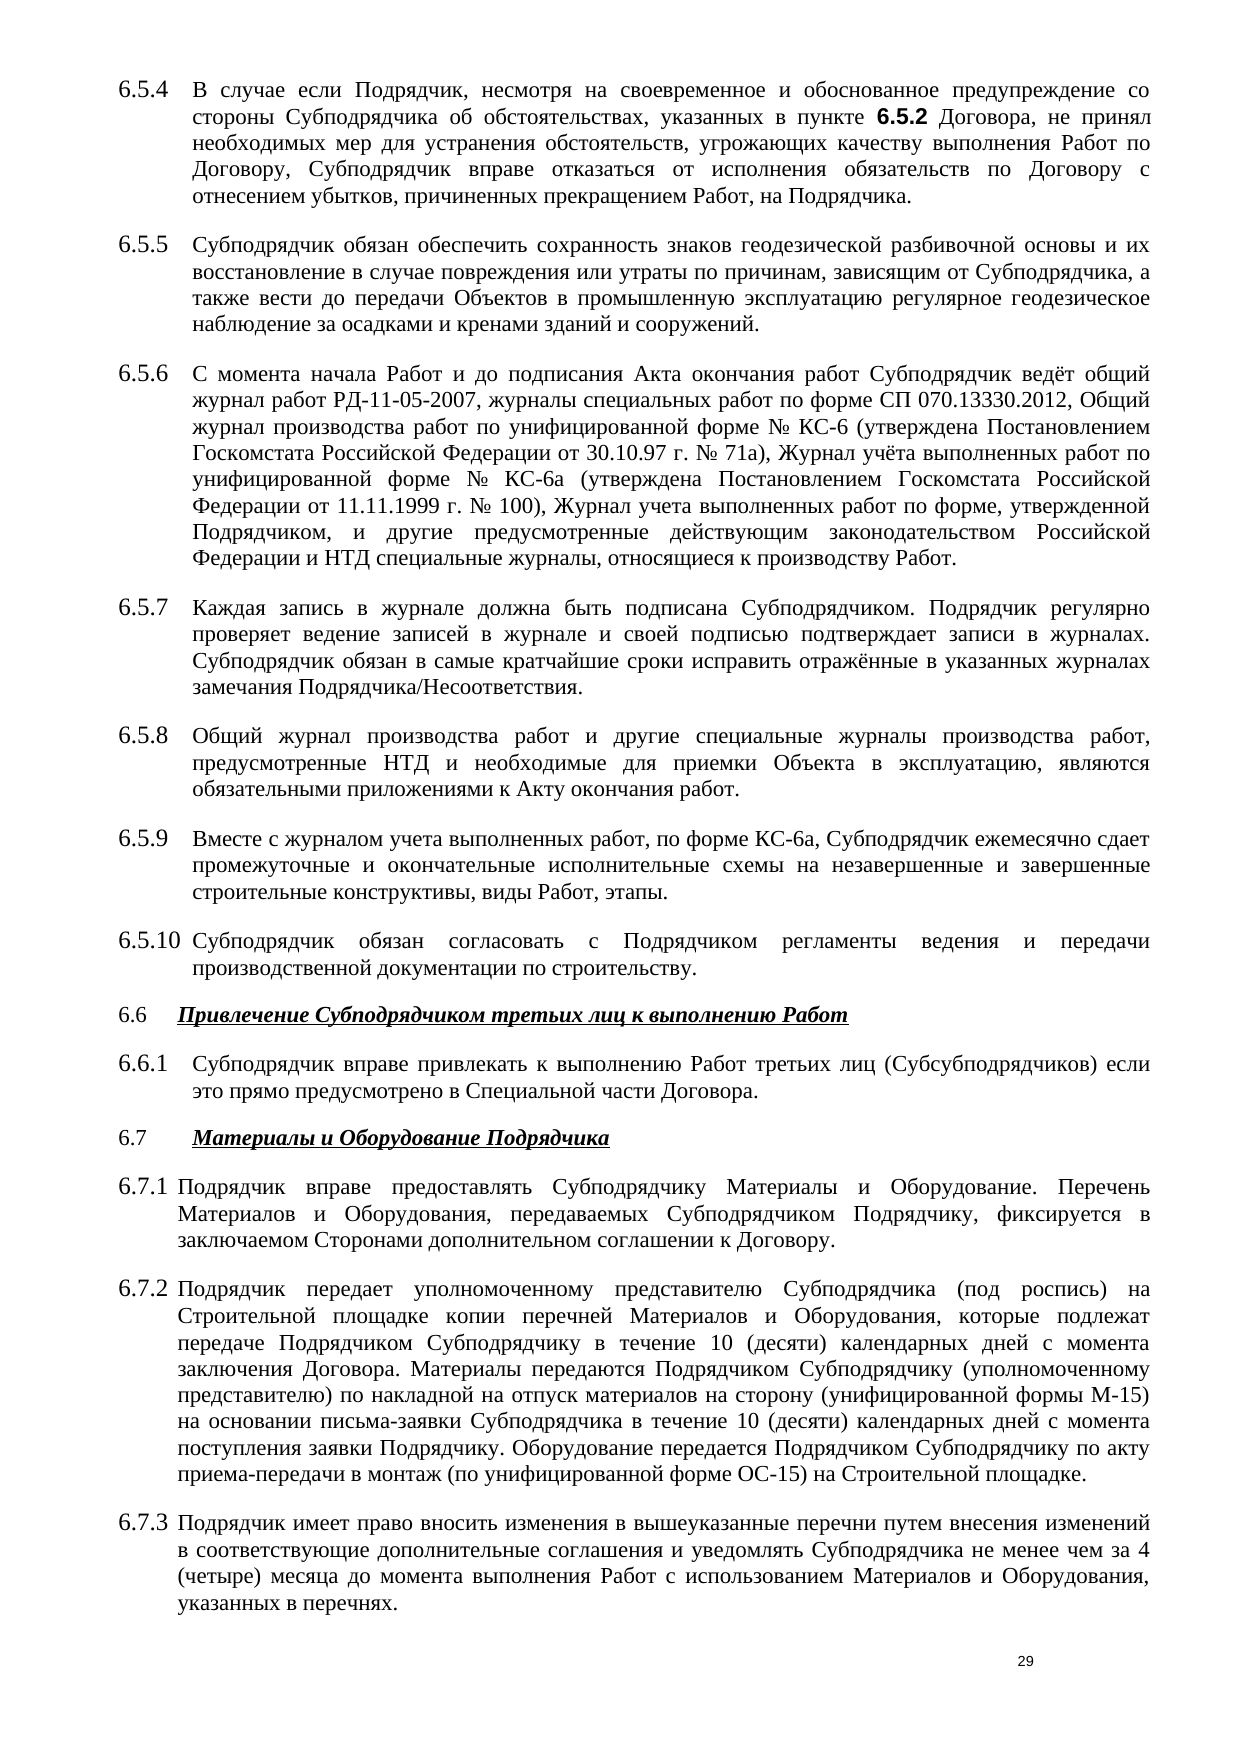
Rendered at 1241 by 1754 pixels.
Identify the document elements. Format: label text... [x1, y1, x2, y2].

subtitle Материалы и Оборудование Подрядчика [118, 1124, 1152, 1150]
subtitle Подрядчик вправе предоставлять Субподрядчику Материалы и Оборудование. Перечень Материалов и Оборудования, передаваемых Субподрядчиком Подрядчику, фиксируется в заключаемом Сторонами дополнительном соглашении к Договору. [118, 1171, 1152, 1253]
subtitle Субподрядчик вправе привлекать к выполнению Работ третьих лиц (Субсубподрядчиков) если это прямо предусмотрено в Специальной части Договора. [118, 1048, 1152, 1103]
subtitle Вместе с журналом учета выполненных работ, по форме КС-6а, Субподрядчик ежемесячно сдает промежуточные и окончательные исполнительные схемы на незавершенные и завершенные строительные конструктивы, виды Работ, этапы. [118, 823, 1152, 904]
subtitle Субподрядчик обязан обеспечить сохранность знаков геодезической разбивочной основы и их восстановление в случае повреждения или утраты по причинам, зависящим от Субподрядчика, а также вести до передачи Объектов в промышленную эксплуатацию регулярное геодезическое наблюдение за осадками и кренами зданий и сооружений. [118, 229, 1152, 337]
subtitle Подрядчик передает уполномоченному представителю Субподрядчика (под роспись) на Строительной площадке копии перечней Материалов и Оборудования, которые подлежат передаче Подрядчиком Субподрядчику в течение 10 (десяти) календарных дней с момента заключения Договора. Материалы передаются Подрядчиком Субподрядчику (уполномоченному представителю) по накладной на отпуск материалов на сторону (унифицированной формы М-15) на основании письма-заявки Субподрядчика в течение 10 (десяти) календарных дней с момента поступления заявки Подрядчику. Оборудование передается Подрядчиком Субподрядчику по акту приема-передачи в монтаж (по унифицированной форме ОС-15) на Строительной площадке. [118, 1273, 1152, 1487]
subtitle Каждая запись в журнале должна быть подписана Субподрядчиком. Подрядчик регулярно проверяет ведение записей в журнале и своей подписью подтверждает записи в журналах. Субподрядчик обязан в самые кратчайшие сроки исправить отражённые в указанных журналах замечания Подрядчика/Несоответствия. [118, 592, 1152, 699]
subtitle Субподрядчик обязан согласовать с Подрядчиком регламенты ведения и передачи производственной документации по строительству. [118, 925, 1152, 980]
subtitle Общий журнал производства работ и другие специальные журналы производства работ, предусмотренные НТД и необходимые для приемки Объекта в эксплуатацию, являются обязательными приложениями к Акту окончания работ. [118, 720, 1152, 802]
subtitle В случае если Подрядчик, несмотря на своевременное и обоснованное предупреждение со стороны Субподрядчика об обстоятельствах, указанных в пункте 6.5.2 Договора, не принял необходимых мер для устранения обстоятельств, угрожающих качеству выполнения Работ по Договору, Субподрядчик вправе отказаться от исполнения обязательств по Договору с отнесением убытков, причиненных прекращением Работ, на Подрядчика. [118, 74, 1152, 208]
subtitle С момента начала Работ и до подписания Акта окончания работ Субподрядчик ведёт общий журнал работ РД-11-05-2007, журналы специальных работ по форме СП 070.13330.2012, Общий журнал производства работ по унифицированной форме № КС-6 (утверждена Постановлением Госкомстата Российской Федерации от 30.10.97 г. № 71а), Журнал учёта выполненных работ по унифицированной форме № КС-6а (утверждена Постановлением Госкомстата Российской Федерации от 11.11.1999 г. № 100), Журнал учета выполненных работ по форме, утвержденной Подрядчиком, и другие предусмотренные действующим законодательством Российской Федерации и НТД специальные журналы, относящиеся к производству Работ. [118, 358, 1152, 571]
subtitle Подрядчик имеет право вносить изменения в вышеуказанные перечни путем внесения изменений в соответствующие дополнительные соглашения и уведомлять Субподрядчика не менее чем за 4 (четыре) месяца до момента выполнения Работ с использованием Материалов и Оборудования, указанных в перечнях. [118, 1507, 1152, 1615]
subtitle Привлечение Субподрядчиком третьих лиц к выполнению Работ [118, 1001, 1152, 1027]
